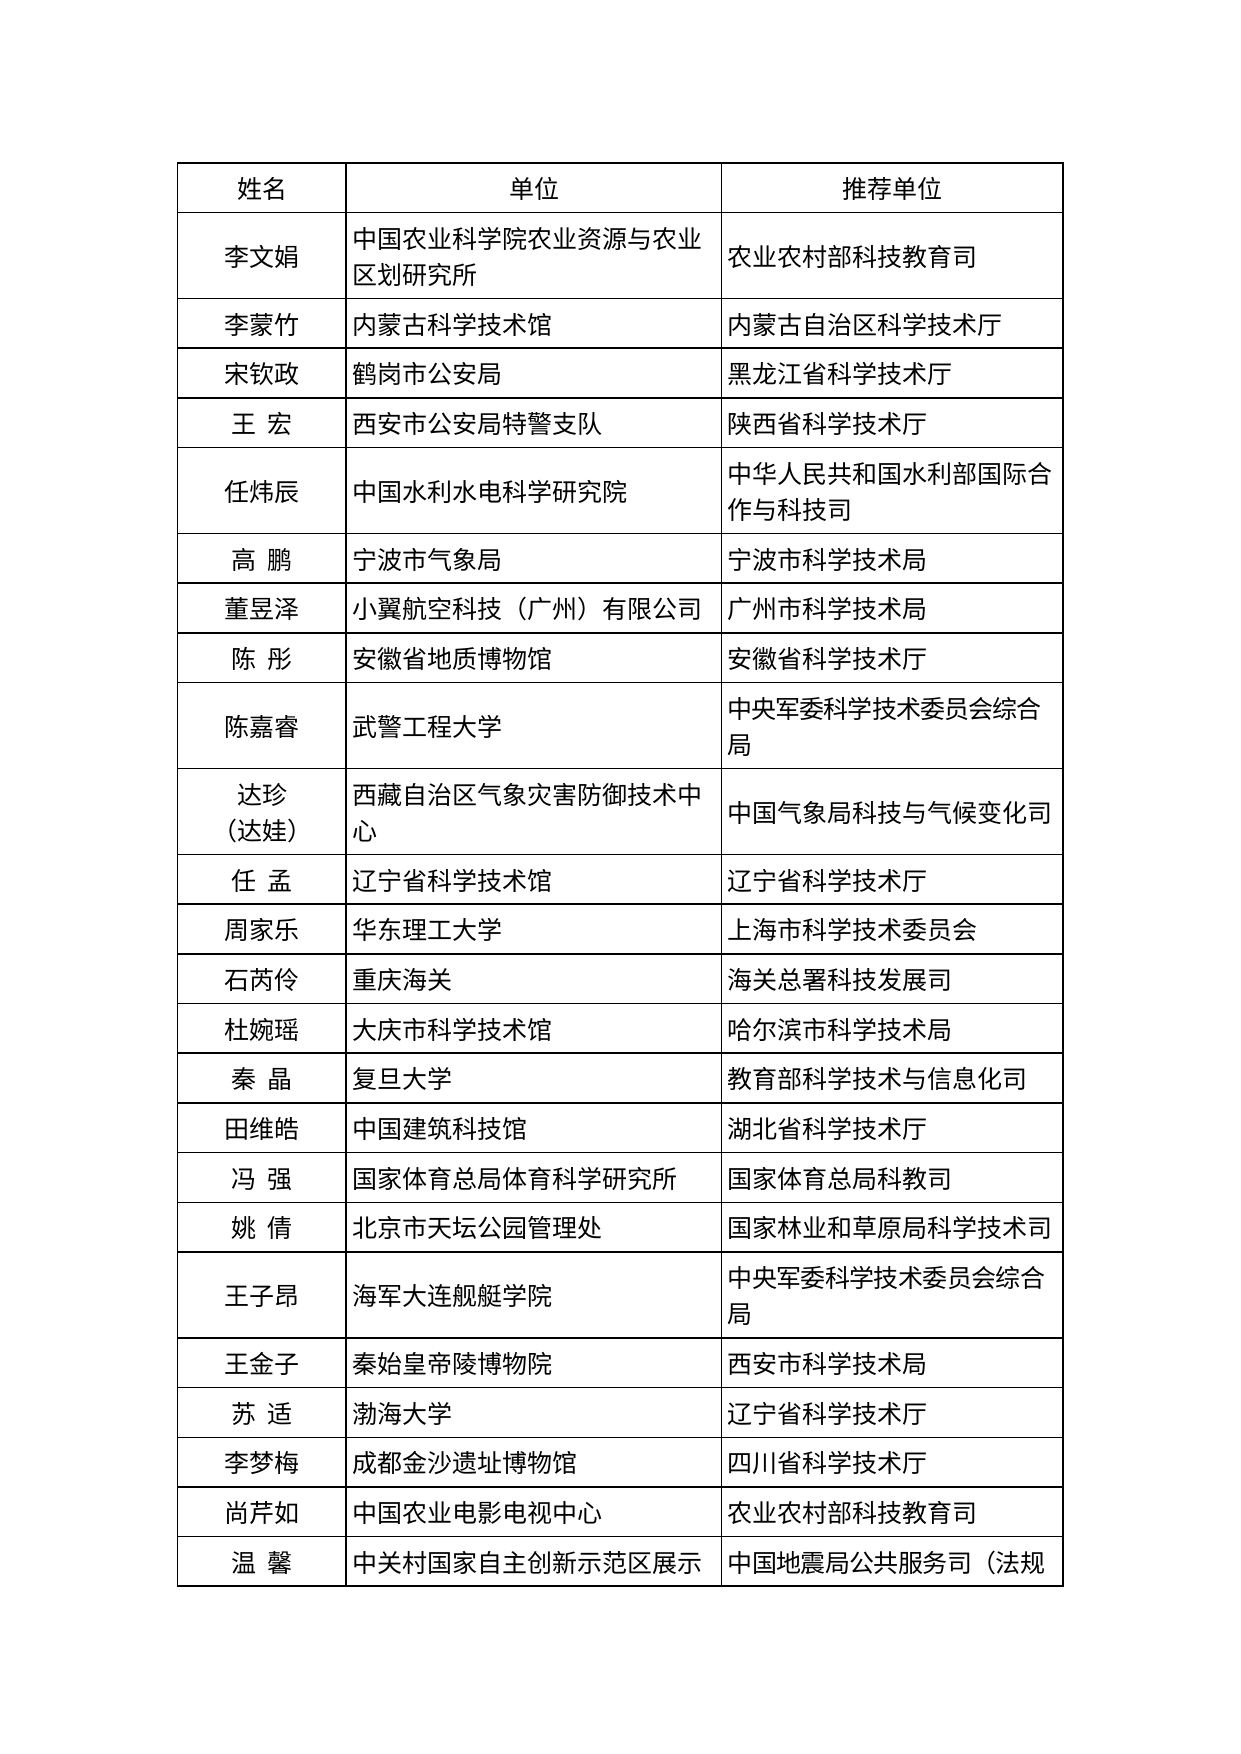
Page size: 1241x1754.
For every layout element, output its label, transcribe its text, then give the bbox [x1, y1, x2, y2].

table_cell 重庆海关 [347, 955, 721, 1003]
table_cell 农业农村部科技教育司 [722, 213, 1062, 298]
table_cell 鹤岗市公安局 [347, 349, 721, 397]
table_cell 石芮伶 [178, 955, 345, 1003]
table_cell 陕西省科学技术厅 [722, 399, 1062, 447]
table_cell 尚芹如 [178, 1488, 345, 1536]
table_cell 中国水利水电科学研究院 [347, 448, 721, 533]
table_cell 中央军委科学技术委员会综合局 [722, 1253, 1062, 1337]
table_cell 辽宁省科学技术厅 [722, 855, 1062, 903]
table_cell 陈 彤 [178, 634, 345, 682]
table_cell 广州市科学技术局 [722, 584, 1062, 632]
table_cell 西安市公安局特警支队 [347, 399, 721, 447]
table_cell 上海市科学技术委员会 [722, 905, 1062, 953]
table_cell 农业农村部科技教育司 [722, 1488, 1062, 1536]
table_cell 复旦大学 [347, 1054, 721, 1102]
table_cell 王金子 [178, 1339, 345, 1387]
table_cell 成都金沙遗址博物馆 [347, 1438, 721, 1486]
table_cell 温 馨 [178, 1537, 345, 1585]
table_cell 杜婉瑶 [178, 1004, 345, 1052]
table_cell 李文娟 [178, 213, 345, 298]
table_cell 内蒙古科学技术馆 [347, 299, 721, 347]
table_cell 达珍 （达娃） [178, 769, 345, 853]
table_cell 中国气象局科技与气候变化司 [722, 769, 1062, 853]
table_cell 内蒙古自治区科学技术厅 [722, 299, 1062, 347]
table_cell 冯 强 [178, 1153, 345, 1201]
table_cell 任炜辰 [178, 448, 345, 533]
table_cell 宁波市气象局 [347, 534, 721, 582]
table_cell 海军大连舰艇学院 [347, 1253, 721, 1337]
table_header 推荐单位 [722, 164, 1062, 212]
table_cell 武警工程大学 [347, 683, 721, 768]
table_cell 陈嘉睿 [178, 683, 345, 768]
table_cell 高 鹏 [178, 534, 345, 582]
table_cell 中国农业电影电视中心 [347, 1488, 721, 1536]
table_cell 海关总署科技发展司 [722, 955, 1062, 1003]
table_cell 中国农业科学院农业资源与农业区划研究所 [347, 213, 721, 298]
table_cell 辽宁省科学技术厅 [722, 1388, 1062, 1436]
table_header 姓名 [178, 164, 345, 212]
table_cell 宋钦政 [178, 349, 345, 397]
table_cell 王 宏 [178, 399, 345, 447]
table_cell 董昱泽 [178, 584, 345, 632]
table_cell 周家乐 [178, 905, 345, 953]
table_cell 宁波市科学技术局 [722, 534, 1062, 582]
table_cell 中华人民共和国水利部国际合作与科技司 [722, 448, 1062, 533]
table_cell 秦 晶 [178, 1054, 345, 1102]
table_cell 国家体育总局科教司 [722, 1153, 1062, 1201]
table_cell 西安市科学技术局 [722, 1339, 1062, 1387]
table_cell 西藏自治区气象灾害防御技术中心 [347, 769, 721, 853]
table_cell 安徽省科学技术厅 [722, 634, 1062, 682]
table_cell 北京市天坛公园管理处 [347, 1203, 721, 1251]
table_cell 华东理工大学 [347, 905, 721, 953]
table_cell 国家林业和草原局科学技术司 [722, 1203, 1062, 1251]
table_cell 黑龙江省科学技术厅 [722, 349, 1062, 397]
table_cell 国家体育总局体育科学研究所 [347, 1153, 721, 1201]
table_cell 四川省科学技术厅 [722, 1438, 1062, 1486]
table_cell 湖北省科学技术厅 [722, 1104, 1062, 1152]
table_cell 中国地震局公共服务司（法规司） [722, 1537, 1062, 1585]
table_cell 中央军委科学技术委员会综合局 [722, 683, 1062, 768]
table_cell 渤海大学 [347, 1388, 721, 1436]
table_cell 任 孟 [178, 855, 345, 903]
table_cell 李梦梅 [178, 1438, 345, 1486]
table_cell 秦始皇帝陵博物院 [347, 1339, 721, 1387]
table_cell 中国建筑科技馆 [347, 1104, 721, 1152]
table_cell 安徽省地质博物馆 [347, 634, 721, 682]
table_cell 辽宁省科学技术馆 [347, 855, 721, 903]
table_cell 王子昂 [178, 1253, 345, 1337]
table_header 单位 [347, 164, 721, 212]
table_cell 李蒙竹 [178, 299, 345, 347]
table_cell 大庆市科学技术馆 [347, 1004, 721, 1052]
table_cell 姚 倩 [178, 1203, 345, 1251]
table_cell 小翼航空科技（广州）有限公司 [347, 584, 721, 632]
table_cell 哈尔滨市科学技术局 [722, 1004, 1062, 1052]
table_cell 苏 适 [178, 1388, 345, 1436]
table_cell 教育部科学技术与信息化司 [722, 1054, 1062, 1102]
table_cell 田维皓 [178, 1104, 345, 1152]
table_cell 中关村国家自主创新示范区展示交易中心 [347, 1537, 721, 1585]
